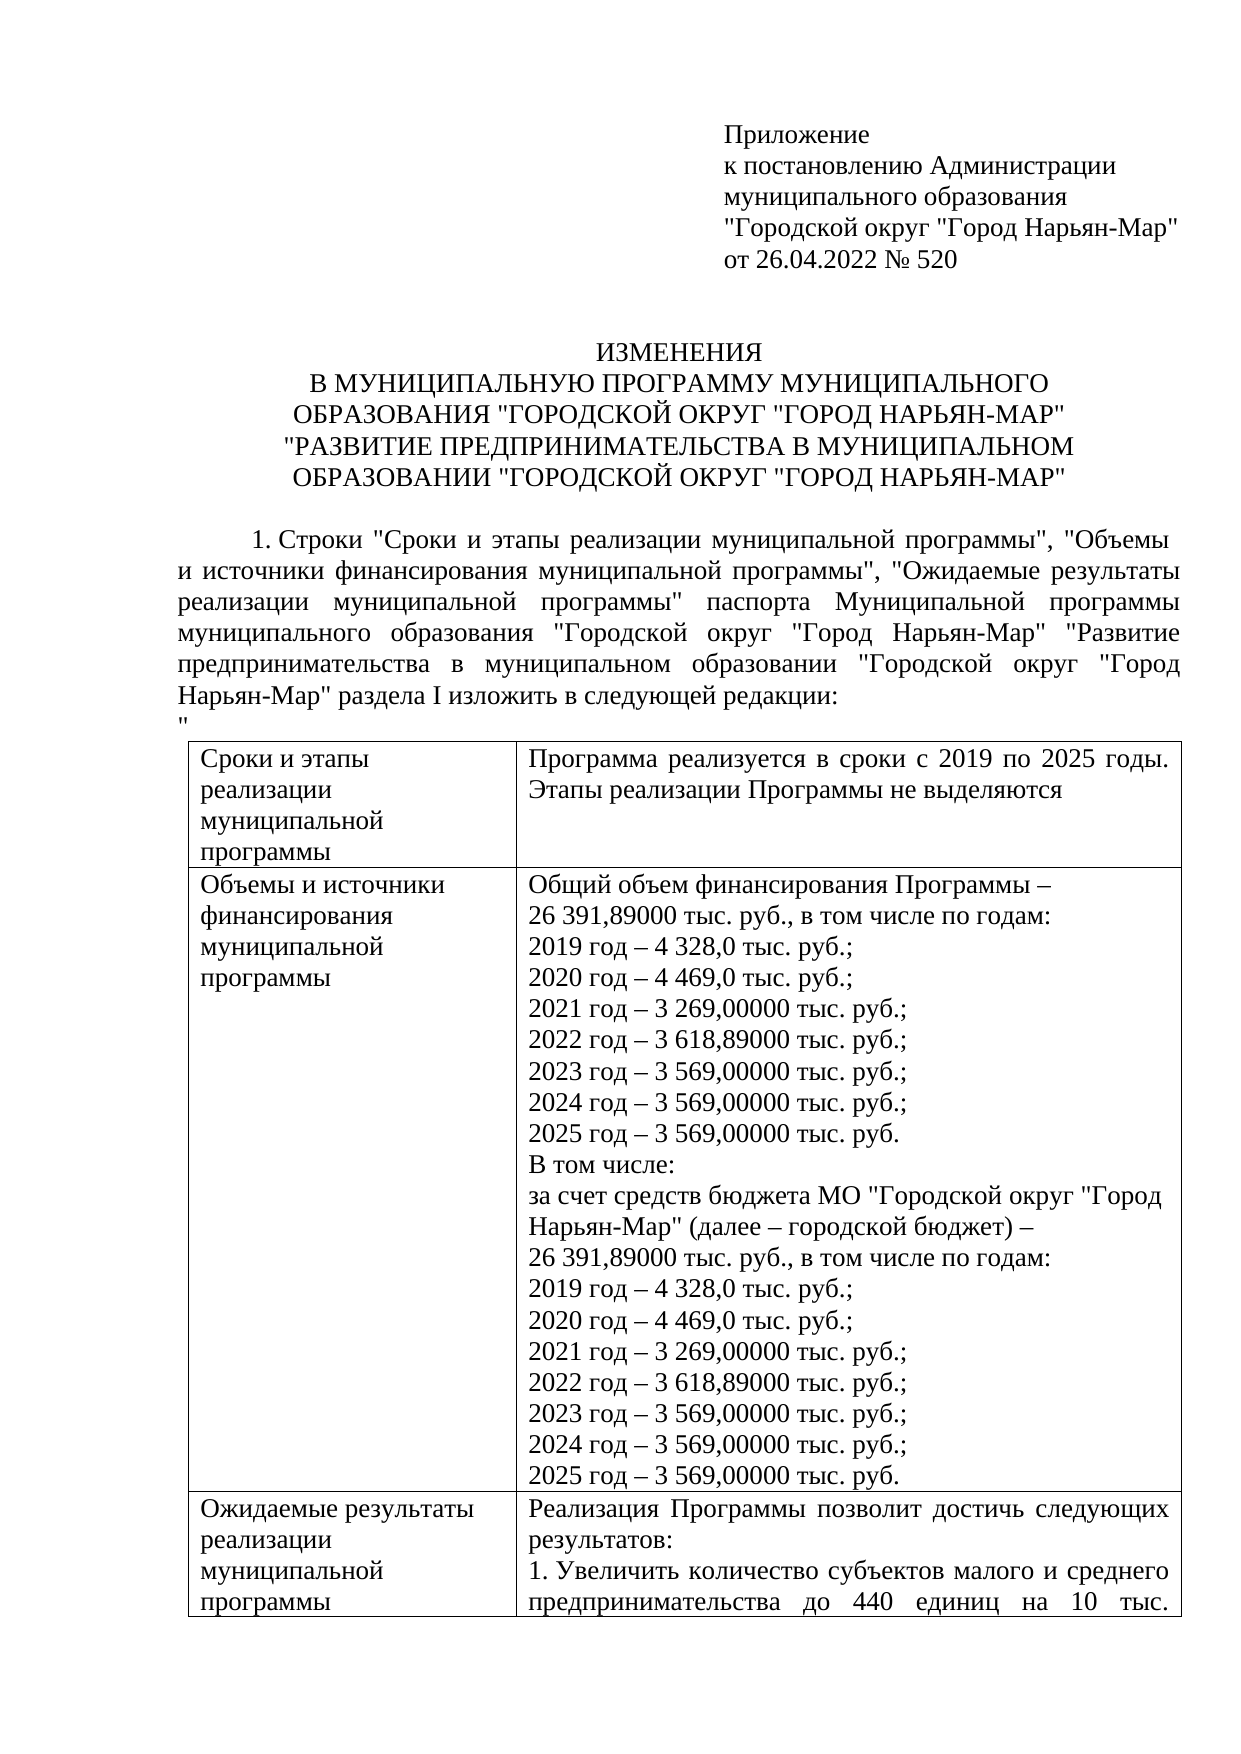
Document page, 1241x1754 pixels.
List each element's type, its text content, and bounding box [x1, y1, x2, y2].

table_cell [189, 1492, 516, 1616]
text " [177, 710, 1181, 741]
table_header Программа реализуется в сроки с 2019 по 2025 годы. Этапы реализации Программы не выделяются [517, 742, 1181, 867]
table_header Сроки и этапы реализации муниципальной программы [189, 742, 516, 867]
text от 26.04.2022 № 520 [723, 243, 1181, 274]
text ИЗМЕНЕНИЯ [177, 336, 1181, 367]
text В МУНИЦИПАЛЬНУЮ ПРОГРАММУ МУНИЦИПАЛЬНОГО [177, 367, 1181, 398]
table_cell Общий объем финансирования Программы – 26 391,89000 тыс. руб., в том числе по годам: 2019 год – 4 328,0 тыс. руб.; 2020 год – 4 469,0 тыс. руб.; 2021 год – 3 269,00000 тыс. руб.; 2022 год – 3 618,89000 тыс. руб.; 2023 год – 3 569,00000 тыс. руб.; 2024 год – 3 569,00000 тыс. руб.; 2025 год – 3 569,00000 тыс. руб. В том числе: за счет средств бюджета МО "Городской округ "Город Нарьян-Мар" (далее – городской бюджет) – 26 391,89000 тыс. руб., в том числе по годам: 2019 год – 4 328,0 тыс. руб.; 2020 год – 4 469,0 тыс. руб.; 2021 год – 3 269,00000 тыс. руб.; 2022 год – 3 618,89000 тыс. руб.; 2023 год – 3 569,00000 тыс. руб.; 2024 год – 3 569,00000 тыс. руб.; 2025 год – 3 569,00000 тыс. руб. [517, 868, 1181, 1491]
text муниципального образования [723, 180, 1181, 212]
text к постановлению Администрации [723, 149, 1181, 180]
text 1. Строки "Сроки и этапы реализации муниципальной программы", "Объемы и источники финансирования муниципальной программы", "Ожидаемые результаты реализации муниципальной программы" паспорта Муниципальной программы муниципального образования "Городской округ "Город Нарьян-Мар" "Развитие предпринимательства в муниципальном образовании "Городской округ "Город Нарьян-Мар" раздела I изложить в следующей редакции: [177, 523, 1181, 710]
text "Городской округ "Город Нарьян-Мар" [723, 212, 1181, 243]
text "РАЗВИТИЕ ПРЕДПРИНИМАТЕЛЬСТВА В МУНИЦИПАЛЬНОМ [177, 429, 1181, 461]
text ОБРАЗОВАНИИ "ГОРОДСКОЙ ОКРУГ "ГОРОД НАРЬЯН-МАР" [177, 461, 1181, 492]
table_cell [517, 1492, 1181, 1616]
text ОБРАЗОВАНИЯ "ГОРОДСКОЙ ОКРУГ "ГОРОД НАРЬЯН-МАР" [177, 398, 1181, 429]
table_cell Объемы и источники финансирования муниципальной программы [189, 868, 516, 1491]
text Приложение [723, 118, 1181, 149]
